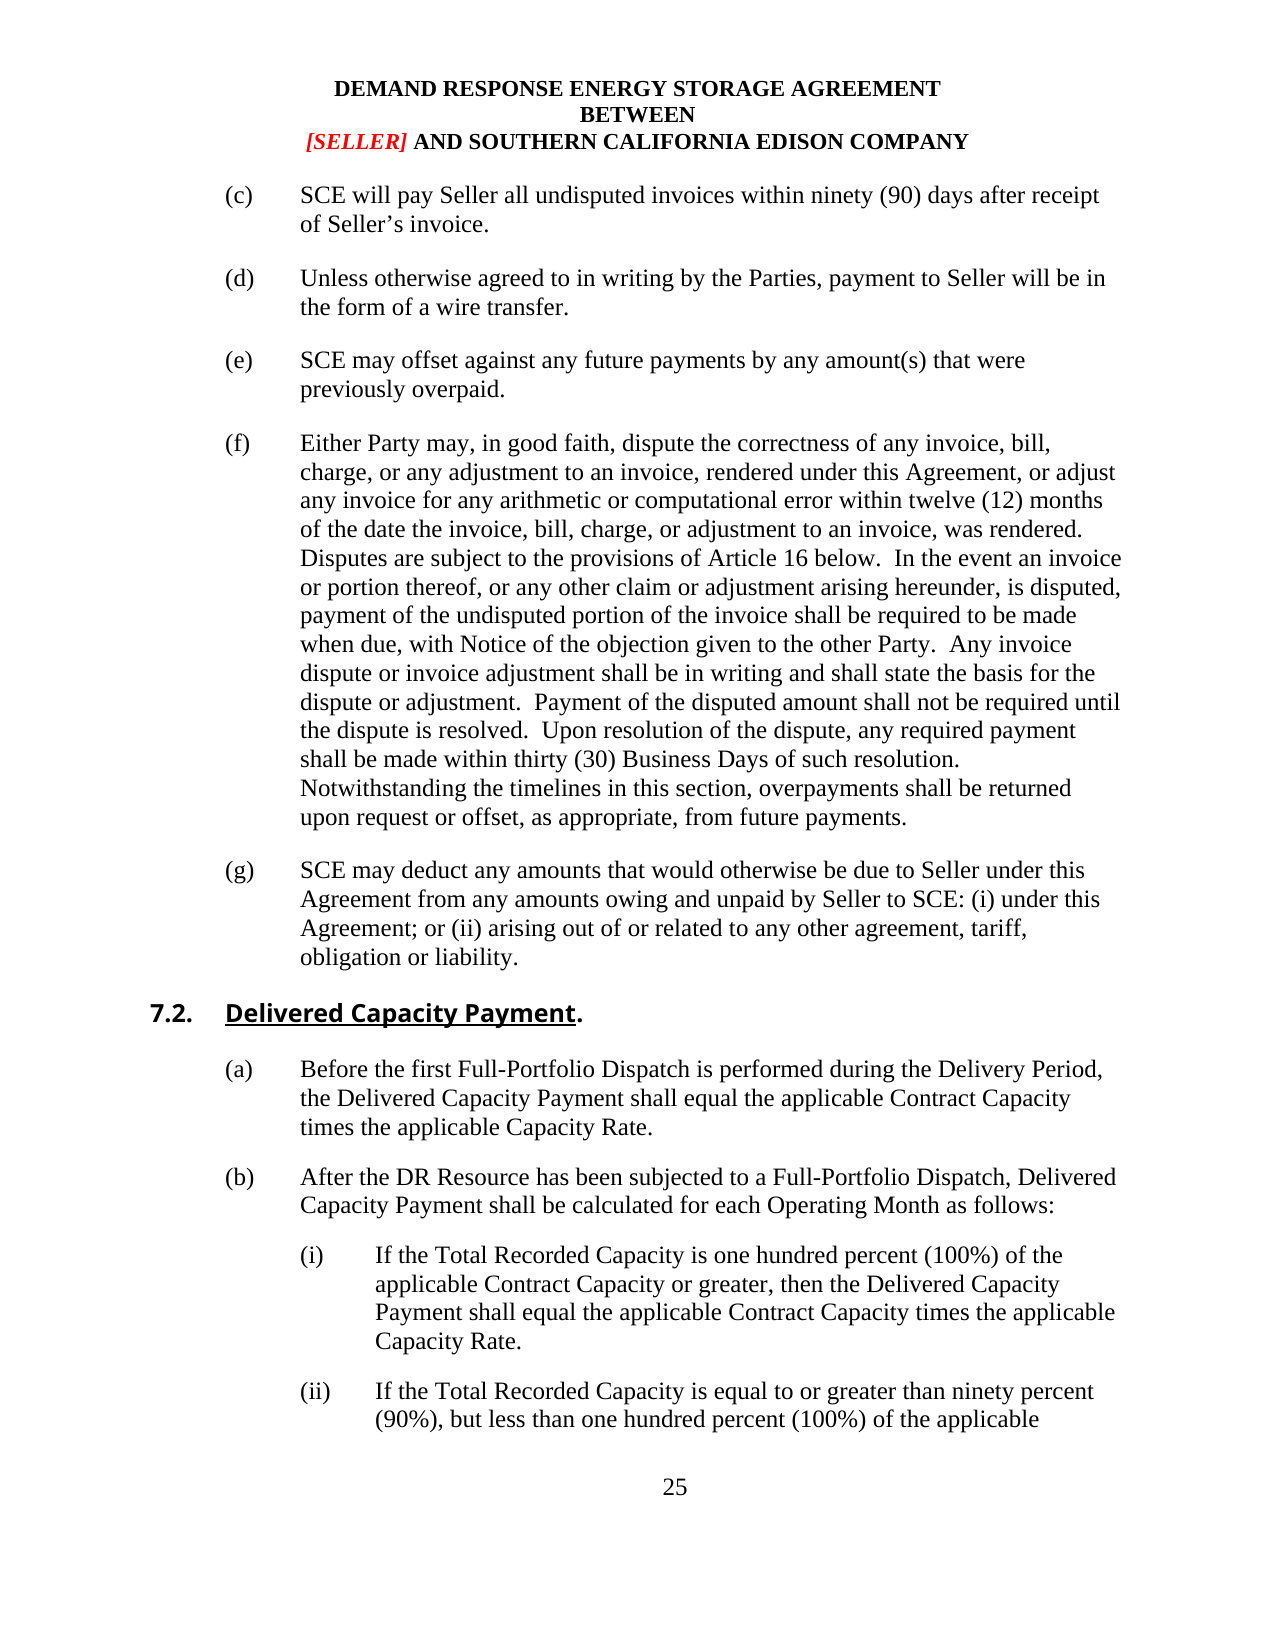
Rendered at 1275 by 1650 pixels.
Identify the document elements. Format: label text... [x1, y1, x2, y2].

list SCE may deduct any amounts that would otherwise be due to Seller under this Agreement from any amounts owing and unpaid by Seller to SCE: (i) under this Agreement; or (ii) arising out of or related to any other agreement, tariff, obligation or liability. [225, 855, 1125, 970]
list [300, 1376, 1125, 1433]
list SCE will pay Seller all undisputed invoices within ninety (90) days after receipt of Seller’s invoice. [225, 180, 1125, 238]
list Before the first Full-Portfolio Dispatch is performed during the Delivery Period, the Delivered Capacity Payment shall equal the applicable Contract Capacity times the applicable Capacity Rate. [225, 1054, 1125, 1141]
list After the DR Resource has been subjected to a Full-Portfolio Dispatch, Delivered Capacity Payment shall be calculated for each Operating Month as follows: [225, 1162, 1125, 1219]
list Unless otherwise agreed to in writing by the Parties, payment to Seller will be in the form of a wire transfer. [225, 263, 1125, 320]
list Either Party may, in good faith, dispute the correctness of any invoice, bill, charge, or any adjustment to an invoice, rendered under this Agreement, or adjust any invoice for any arithmetic or computational error within twelve (12) months of the date the invoice, bill, charge, or adjustment to an invoice, was rendered. Disputes are subject to the provisions of Article 16 below. In the event an invoice or portion thereof, or any other claim or adjustment arising hereunder, is disputed, payment of the undisputed portion of the invoice shall be required to be made when due, with Notice of the objection given to the other Party. Any invoice dispute or invoice adjustment shall be in writing and shall state the basis for the dispute or adjustment. Payment of the disputed amount shall not be required until the dispute is resolved. Upon resolution of the dispute, any required payment shall be made within thirty (30) Business Days of such resolution. Notwithstanding the timelines in this section, overpayments shall be returned upon request or offset, as appropriate, from future payments. [225, 428, 1125, 830]
list If the Total Recorded Capacity is one hundred percent (100%) of the applicable Contract Capacity or greater, then the Delivered Capacity Payment shall equal the applicable Contract Capacity times the applicable Capacity Rate. [300, 1240, 1125, 1355]
list SCE may offset against any future payments by any amount(s) that were previously overpaid. [225, 345, 1125, 403]
subtitle Delivered Capacity Payment. [150, 995, 975, 1029]
